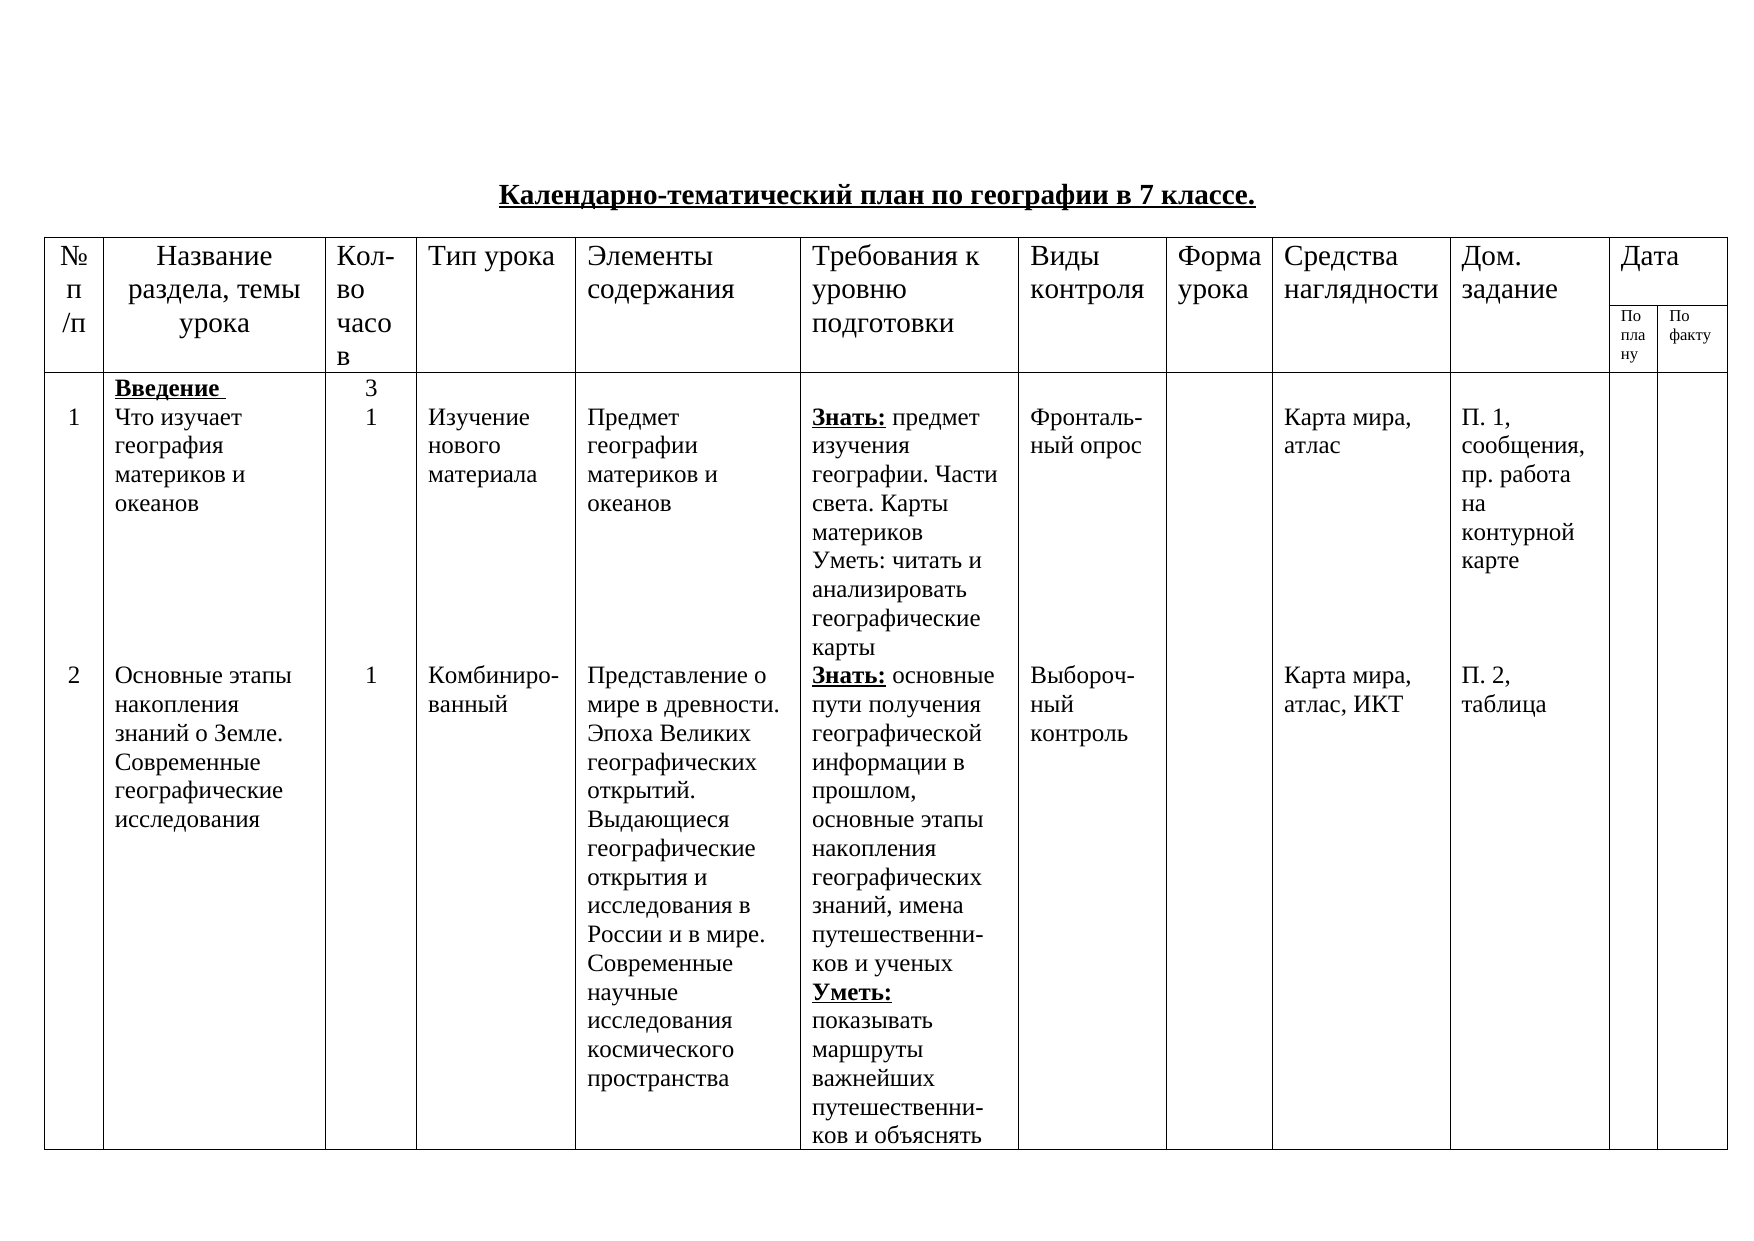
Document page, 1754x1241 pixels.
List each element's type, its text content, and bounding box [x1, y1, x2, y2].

table_header № п/п [45, 238, 103, 372]
table_header Дата [1610, 238, 1727, 305]
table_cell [1273, 373, 1450, 1149]
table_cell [104, 373, 325, 1149]
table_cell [45, 373, 103, 1149]
table_header Тип урока [417, 238, 575, 372]
table_header Кол-во часов [326, 238, 416, 372]
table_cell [326, 373, 416, 1149]
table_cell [1019, 373, 1166, 1149]
table_cell [1167, 373, 1272, 1149]
table_cell [1610, 373, 1657, 1149]
table_header Требования к уровню подготовки [801, 238, 1018, 372]
table_cell По плану [1610, 306, 1657, 372]
table_header Средства наглядности [1273, 238, 1450, 372]
table_header Дом. задание [1451, 238, 1609, 372]
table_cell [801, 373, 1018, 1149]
table_header Виды контроля [1019, 238, 1166, 372]
table_cell По факту [1658, 306, 1727, 372]
table_header Элементы содержания [576, 238, 800, 372]
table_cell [576, 373, 800, 1149]
table_header Форма урока [1167, 238, 1272, 372]
text Календарно-тематический план по географии в 7 классе. [118, 177, 1636, 211]
table_header Название раздела, темы урока [104, 238, 325, 372]
table_cell [1658, 373, 1727, 1149]
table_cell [417, 373, 575, 1149]
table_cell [1451, 373, 1609, 1149]
